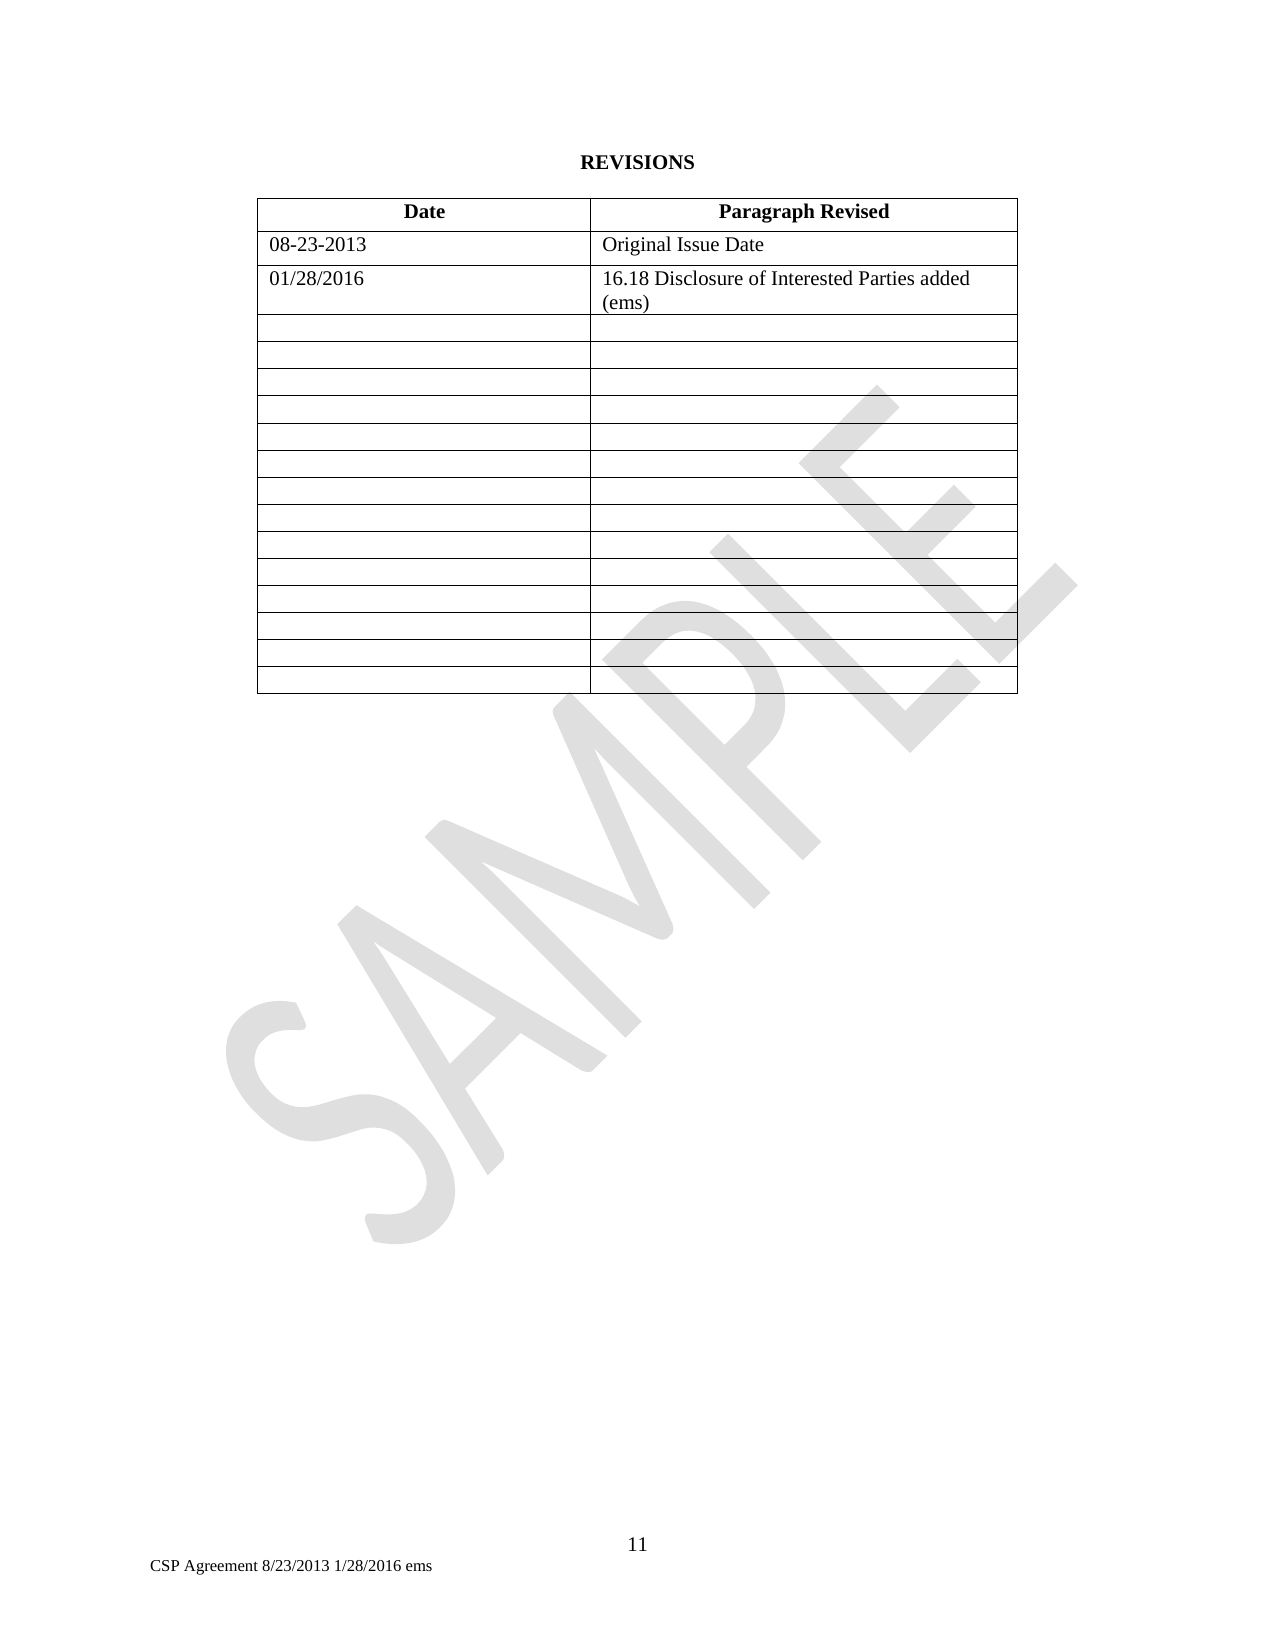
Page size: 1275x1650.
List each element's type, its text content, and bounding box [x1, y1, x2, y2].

table_header Date [258, 199, 590, 231]
table_cell [591, 478, 1017, 504]
table_cell [258, 559, 590, 585]
table_cell [591, 369, 1017, 395]
table_cell [258, 424, 590, 449]
table_cell [591, 451, 1017, 477]
table_cell [591, 342, 1017, 368]
table_cell [591, 532, 1017, 558]
table_cell [591, 640, 1017, 666]
table_cell [258, 667, 590, 693]
table_cell [258, 478, 590, 504]
table_cell [591, 667, 1017, 693]
table_cell [258, 505, 590, 531]
table_cell [258, 586, 590, 612]
table_cell 01/28/2016 [258, 266, 590, 314]
table_cell [591, 586, 1017, 612]
table_cell [591, 396, 1017, 422]
table_cell [591, 505, 1017, 531]
table_cell [591, 613, 1017, 639]
table_cell [258, 640, 590, 666]
table_cell [591, 315, 1017, 341]
table_header Paragraph Revised [591, 199, 1017, 231]
table_cell [258, 451, 590, 477]
table_cell Original Issue Date [591, 232, 1017, 265]
table_cell [258, 613, 590, 639]
table_cell [258, 342, 590, 368]
table_cell [258, 532, 590, 558]
table_cell [258, 369, 590, 395]
table_cell [591, 424, 1017, 449]
table_cell [258, 315, 590, 341]
table_cell 08-23-2013 [258, 232, 590, 265]
table_cell [591, 559, 1017, 585]
table_cell [258, 396, 590, 422]
table_cell 16.18 Disclosure of Interested Parties added (ems) [591, 266, 1017, 314]
text REVISIONS [150, 150, 1125, 174]
